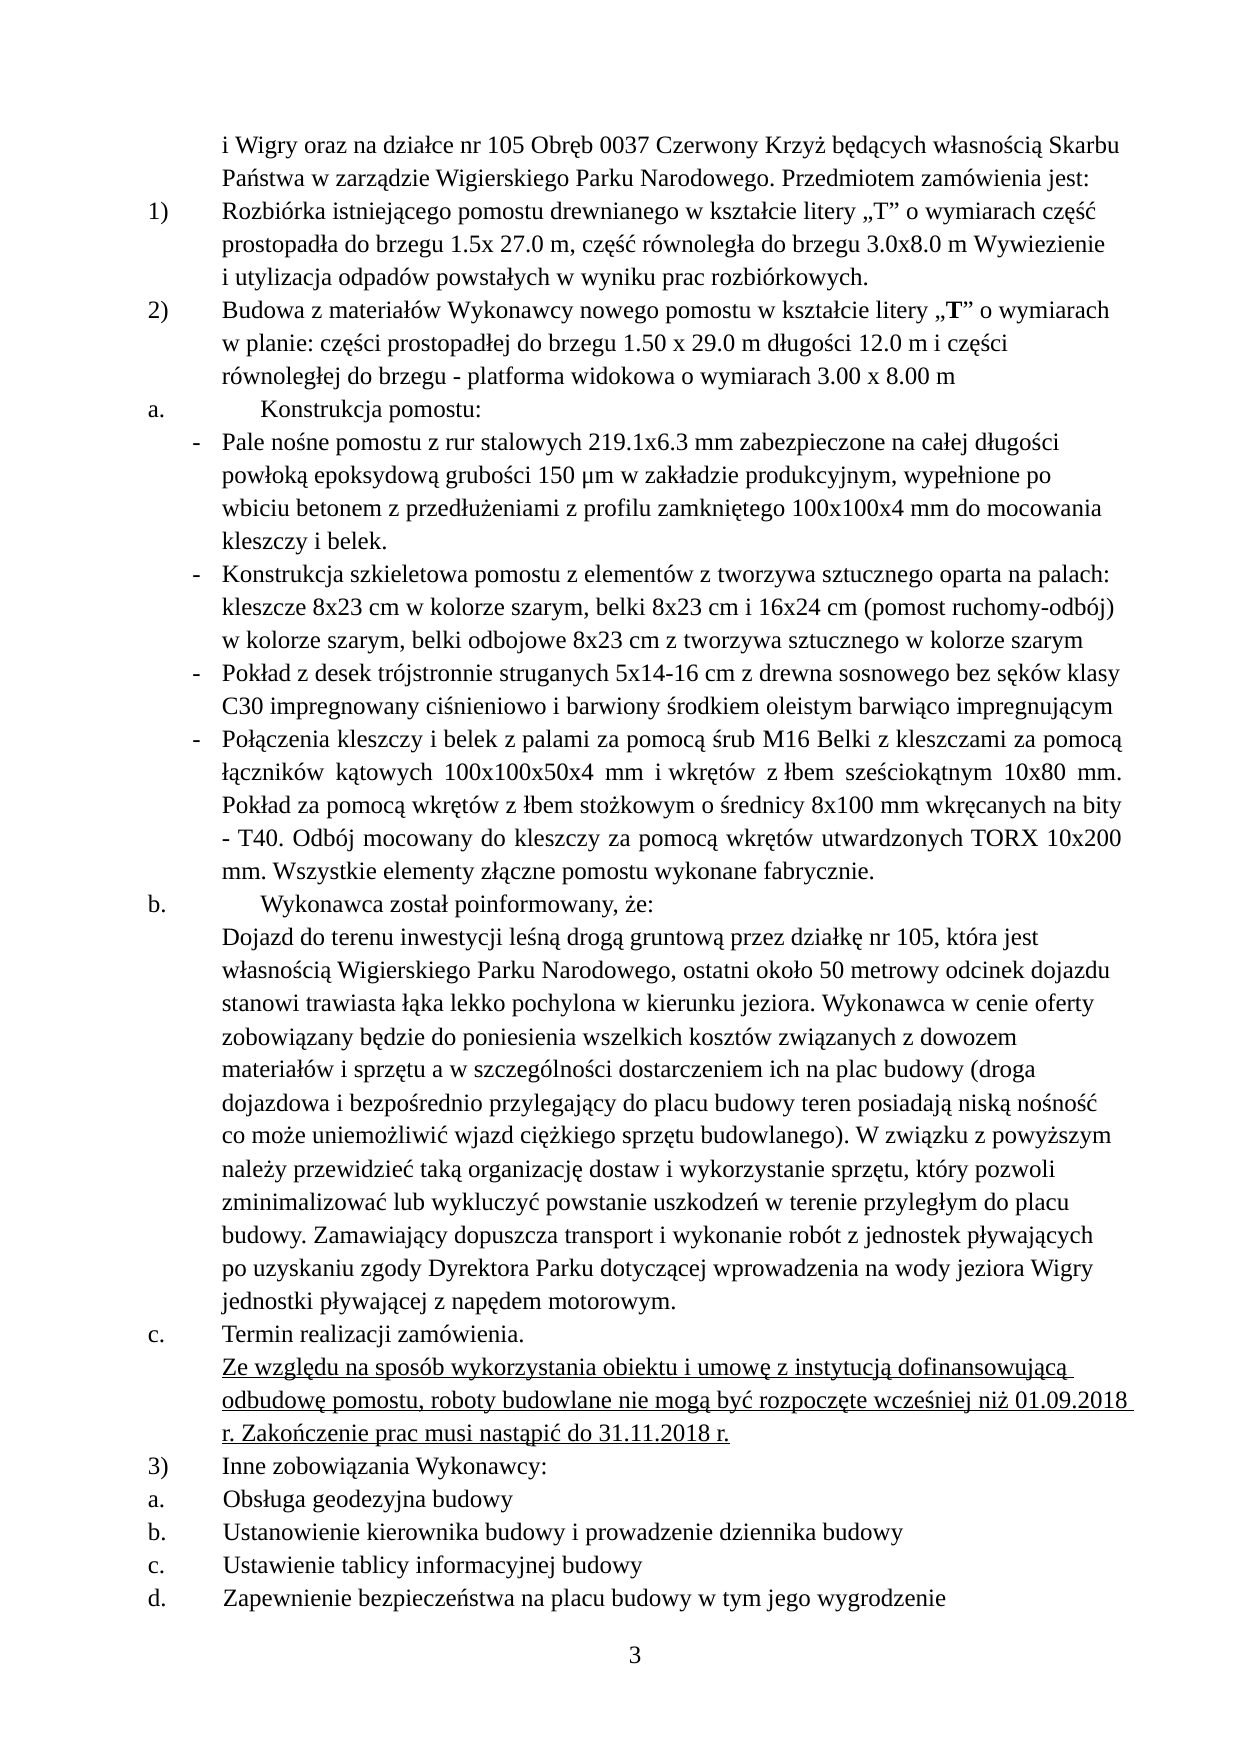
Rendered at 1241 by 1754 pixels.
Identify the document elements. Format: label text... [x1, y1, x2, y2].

list Konstrukcja szkieletowa pomostu z elementów z tworzywa sztucznego oparta na palach: kleszcze 8x23 cm w kolorze szarym, belki 8x23 cm i 16x24 cm (pomost ruchomy-odbój) w kolorze szarym, belki odbojowe 8x23 cm z tworzywa sztucznego w kolorze szarym [192, 559, 1122, 654]
list Pokład z desek trójstronnie struganych 5x14-16 cm z drewna sosnowego bez sęków klasy C30 impregnowany ciśnieniowo i barwiony środkiem oleistym barwiąco impregnującym [192, 658, 1122, 720]
list Budowa z materiałów Wykonawcy nowego pomostu w kształcie litery „T” o wymiarach w planie: części prostopadłej do brzegu 1.50 x 29.0 m długości 12.0 m i części równoległej do brzegu - platforma widokowa o wymiarach 3.00 x 8.00 m [148, 295, 1122, 390]
list Ustawienie tablicy informacyjnej budowy [148, 1550, 1122, 1579]
text 3) Inne zobowiązania Wykonawcy: [148, 1451, 1122, 1479]
list Rozbiórka istniejącego pomostu drewnianego w kształcie litery „T” o wymiarach część prostopadła do brzegu 1.5x 27.0 m, część równoległa do brzegu 3.0x8.0 m Wywiezienie i utylizacja odpadów powstałych w wyniku prac rozbiórkowych. [148, 196, 1122, 291]
text Dojazd do terenu inwestycji leśną drogą gruntową przez działkę nr 105, która jest własnością Wigierskiego Parku Narodowego, ostatni około 50 metrowy odcinek dojazdu stanowi trawiasta łąka lekko pochylona w kierunku jeziora. Wykonawca w cenie oferty zobowiązany będzie do poniesienia wszelkich kosztów związanych z dowozem materiałów i sprzętu a w szczególności dostarczeniem ich na plac budowy (droga dojazdowa i bezpośrednio przylegający do placu budowy teren posiadają niską nośność co może uniemożliwić wjazd ciężkiego sprzętu budowlanego). W związku z powyższym należy przewidzieć taką organizację dostaw i wykorzystanie sprzętu, który pozwoli zminimalizować lub wykluczyć powstanie uszkodzeń w terenie przyległym do placu budowy. Zamawiający dopuszcza transport i wykonanie robót z jednostek pływających po uzyskaniu zgody Dyrektora Parku dotyczącej wprowadzenia na wody jeziora Wigry jednostki pływającej z napędem motorowym. [222, 922, 1122, 1314]
list Obsługa geodezyjna budowy [148, 1484, 1122, 1513]
list Połączenia kleszczy i belek z palami za pomocą śrub M16 Belki z kleszczami za pomocą łączników kątowych 100x100x50x4 mm i wkrętów z łbem sześciokątnym 10x80 mm. Pokład za pomocą wkrętów z łbem stożkowym o średnicy 8x100 mm wkręcanych na bity - T40. Odbój mocowany do kleszczy za pomocą wkrętów utwardzonych TORX 10x200 mm. Wszystkie elementy złączne pomostu wykonane fabrycznie. [192, 724, 1122, 885]
list Pale nośne pomostu z rur stalowych 219.1x6.3 mm zabezpieczone na całej długości powłoką epoksydową grubości 150 μm w zakładzie produkcyjnym, wypełnione po wbiciu betonem z przedłużeniami z profilu zamkniętego 100x100x4 mm do mocowania kleszczy i belek. [192, 427, 1122, 555]
list Wykonawca został poinformowany, że: [148, 889, 1122, 918]
list Zapewnienie bezpieczeństwa na placu budowy w tym jego wygrodzenie [148, 1583, 1122, 1612]
list Termin realizacji zamówienia. [148, 1319, 1137, 1347]
text Ze względu na sposób wykorzystania obiektu i umowę z instytucją dofinansowującą odbudowę pomostu, roboty budowlane nie mogą być rozpoczęte wcześniej niż 01.09.2018 r. Zakończenie prac musi nastąpić do 31.11.2018 r. [222, 1352, 1137, 1447]
list Ustanowienie kierownika budowy i prowadzenie dziennika budowy [148, 1517, 1122, 1546]
list Konstrukcja pomostu: [148, 394, 1122, 423]
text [148, 130, 1122, 192]
